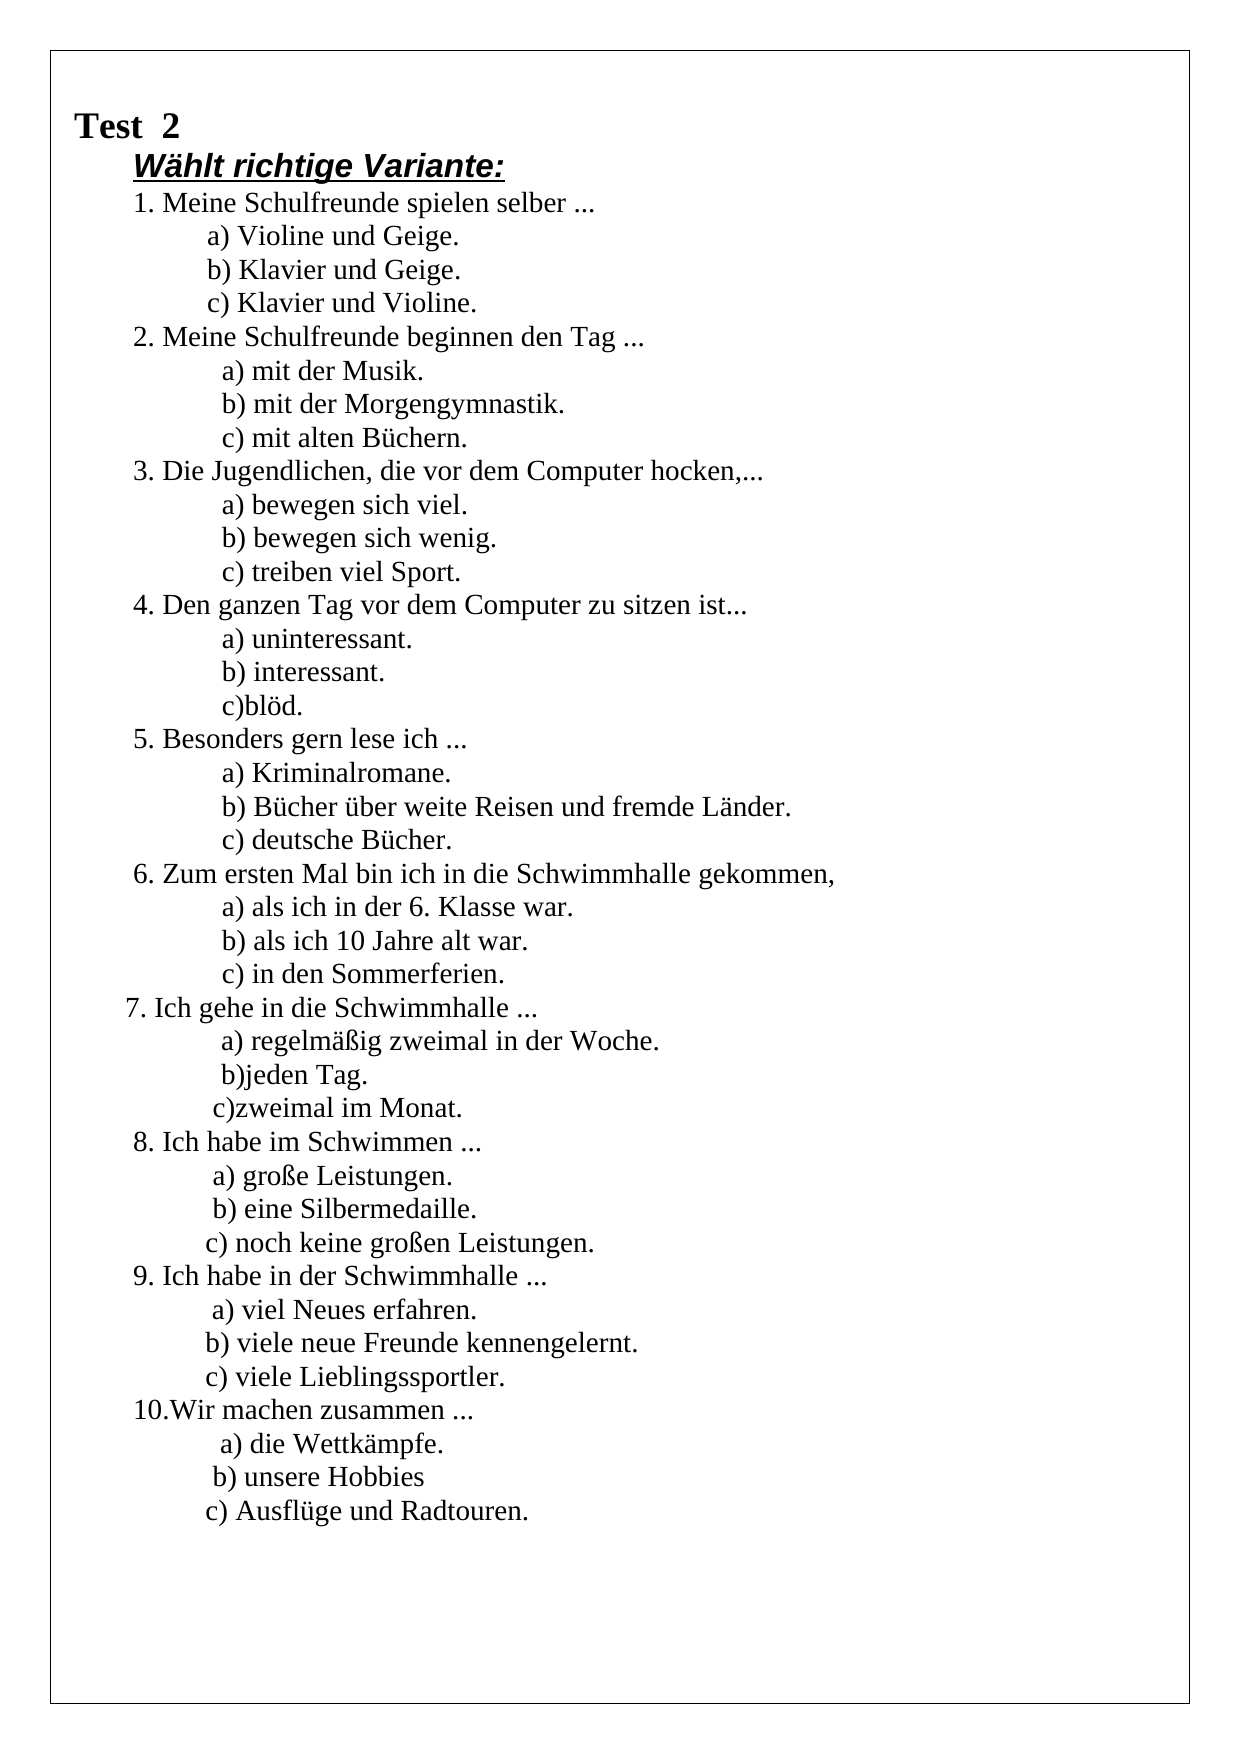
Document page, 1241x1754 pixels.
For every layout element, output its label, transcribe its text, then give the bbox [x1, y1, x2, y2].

text a) uninteressant. [74, 621, 1152, 654]
text c) treiben viel Sport. [74, 554, 1152, 587]
text b) viele neue Freunde kennengelernt. [74, 1325, 1152, 1359]
text c) Ausflüge und Radtouren. [74, 1493, 1152, 1527]
text 8. Ich habe im Schwimmen ... [74, 1124, 1152, 1158]
text b) als ich 10 Jahre alt war. [74, 923, 1152, 956]
text c) mit alten Büchern. [74, 420, 1152, 453]
text c) viele Lieblingssportler. [74, 1359, 1152, 1392]
text b) unsere Hobbies [74, 1459, 1152, 1493]
text c)blöd. [74, 688, 1152, 722]
text c) noch keine großen Leistungen. [74, 1225, 1152, 1258]
text 10.Wir machen zusammen ... [74, 1392, 1152, 1426]
text a) regelmäßig zweimal in der Woche. [74, 1023, 1152, 1057]
text a) als ich in der 6. Klasse war. [74, 889, 1152, 923]
text b) Klavier und Geige. [74, 252, 1152, 286]
text с)zweimal im Monat. [74, 1091, 1152, 1124]
text 2. Meine Schulfreunde beginnen den Tag ... [74, 319, 1152, 353]
text c) in den Sommerferien. [74, 956, 1152, 990]
text Wählt richtige Variante: [74, 147, 1152, 185]
text 9. Ich habe in der Schwimmhalle ... [74, 1258, 1152, 1292]
text 4. Den ganzen Tag vor dem Computer zu sitzen ist... [74, 587, 1152, 621]
text a) Violine und Geige. [74, 218, 1152, 252]
text c) Klavier und Violine. [74, 286, 1152, 319]
text 3. Die Jugendlichen, die vor dem Computer hocken,... [74, 453, 1152, 487]
text a) mit der Musik. [74, 353, 1152, 386]
text a) bewegen sich viel. [74, 487, 1152, 520]
text b) mit der Morgengymnastik. [74, 386, 1152, 420]
text b) interessant. [74, 654, 1152, 688]
text 1. Meine Schulfreunde spielen selber ... [74, 185, 1152, 218]
text b) bewegen sich wenig. [74, 520, 1152, 554]
text b) Bücher über weite Reisen und fremde Länder. [74, 789, 1152, 822]
subtitle Test 2 [74, 103, 1152, 147]
text a) Kriminalromane. [74, 755, 1152, 789]
text 7. Ich gehe in die Schwimmhalle ... [74, 990, 1152, 1023]
text 6. Zum ersten Mal bin ich in die Schwimmhalle gekommen, [74, 856, 1152, 889]
text c) deutsche Bücher. [74, 822, 1152, 856]
text a) die Wettkämpfe. [74, 1426, 1152, 1459]
text a) viel Neues erfahren. [74, 1292, 1152, 1325]
text 5. Besonders gern lese ich ... [74, 722, 1152, 755]
text a) große Leistungen. [74, 1158, 1152, 1191]
text b) eine Silbermedaille. [74, 1191, 1152, 1225]
text b)jeden Tag. [74, 1057, 1152, 1091]
